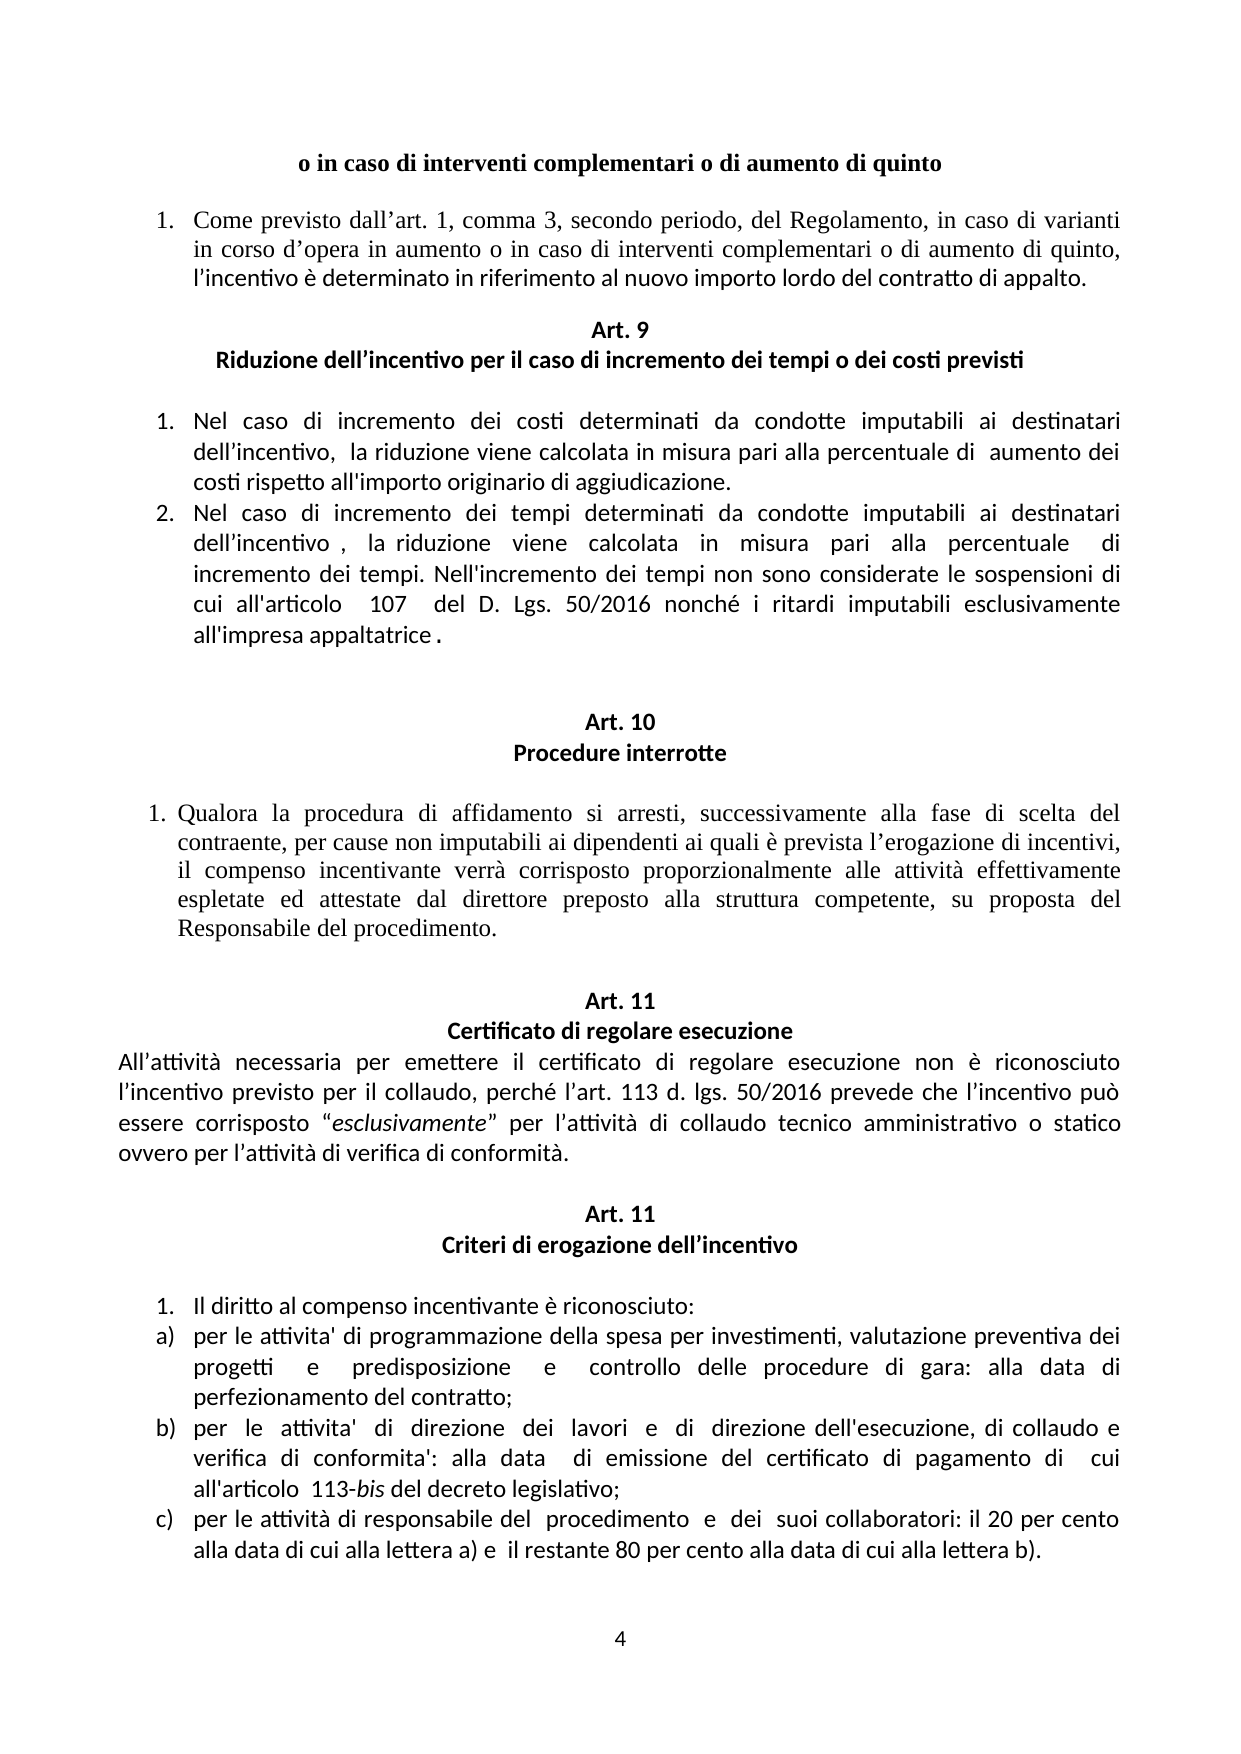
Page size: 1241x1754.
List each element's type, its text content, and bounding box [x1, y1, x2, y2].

text Art. 10 [118, 706, 1122, 737]
list Come previsto dall’art. 1, comma 3, secondo periodo, del Regolamento, in caso di varianti in corso d’opera in aumento o in caso di interventi complementari o di aumento di quinto, l’incentivo è determinato in riferimento al nuovo importo lordo del contratto di appalto. [156, 205, 1122, 293]
text Art. 11 [118, 985, 1122, 1015]
list per le attività di responsabile del procedimento e dei suoi collaboratori: il 20 per cento alla data di cui alla lettera a) e il restante 80 per cento alla data di cui alla lettera b). [156, 1504, 1122, 1566]
text Procedure interrotte [118, 737, 1122, 767]
text Certificato di regolare esecuzione [118, 1015, 1122, 1046]
text Criteri di erogazione dell’incentivo [118, 1229, 1122, 1259]
text Art. 9 [118, 314, 1122, 344]
list Nel caso di incremento dei costi determinati da condotte imputabili ai destinatari dell’incentivo, la riduzione viene calcolata in misura pari alla percentuale di aumento dei costi rispetto all'importo originario di aggiudicazione. [156, 406, 1122, 497]
list Qualora la procedura di affidamento si arresti, successivamente alla fase di scelta del contraente, per cause non imputabili ai dipendenti ai quali è prevista l’erogazione di incentivi, il compenso incentivante verrà corrisposto proporzionalmente alle attività effettivamente espletate ed attestate dal direttore preposto alla struttura competente, su proposta del Responsabile del procedimento. [148, 798, 1122, 942]
list per le attivita' di direzione dei lavori e di direzione dell'esecuzione, di collaudo e verifica di conformita': alla data di emissione del certificato di pagamento di cui all'articolo 113-bis del decreto legislativo; [156, 1412, 1122, 1504]
text Art. 11 [118, 1198, 1122, 1229]
list per le attivita' di programmazione della spesa per investimenti, valutazione preventiva dei progetti e predisposizione e controllo delle procedure di gara: alla data di perfezionamento del contratto; [156, 1321, 1122, 1412]
text All’attività necessaria per emettere il certificato di regolare esecuzione non è riconosciuto l’incentivo previsto per il collaudo, perché l’art. 113 d. lgs. 50/2016 prevede che l’incentivo può essere corrisposto “esclusivamente” per l’attività di collaudo tecnico amministrativo o statico ovvero per l’attività di verifica di conformità. [118, 1046, 1122, 1168]
list Nel caso di incremento dei tempi determinati da condotte imputabili ai destinatari dell’incentivo , la riduzione viene calcolata in misura pari alla percentuale di incremento dei tempi. Nell'incremento dei tempi non sono considerate le sospensioni di cui all'articolo 107 del D. Lgs. 50/2016 nonché i ritardi imputabili esclusivamente all'impresa appaltatrice. [156, 497, 1122, 651]
text o in caso di interventi complementari o di aumento di quinto [118, 148, 1122, 176]
list Il diritto al compenso incentivante è riconosciuto: [156, 1290, 1122, 1321]
text Riduzione dell’incentivo per il caso di incremento dei tempi o dei costi previsti [118, 344, 1122, 375]
